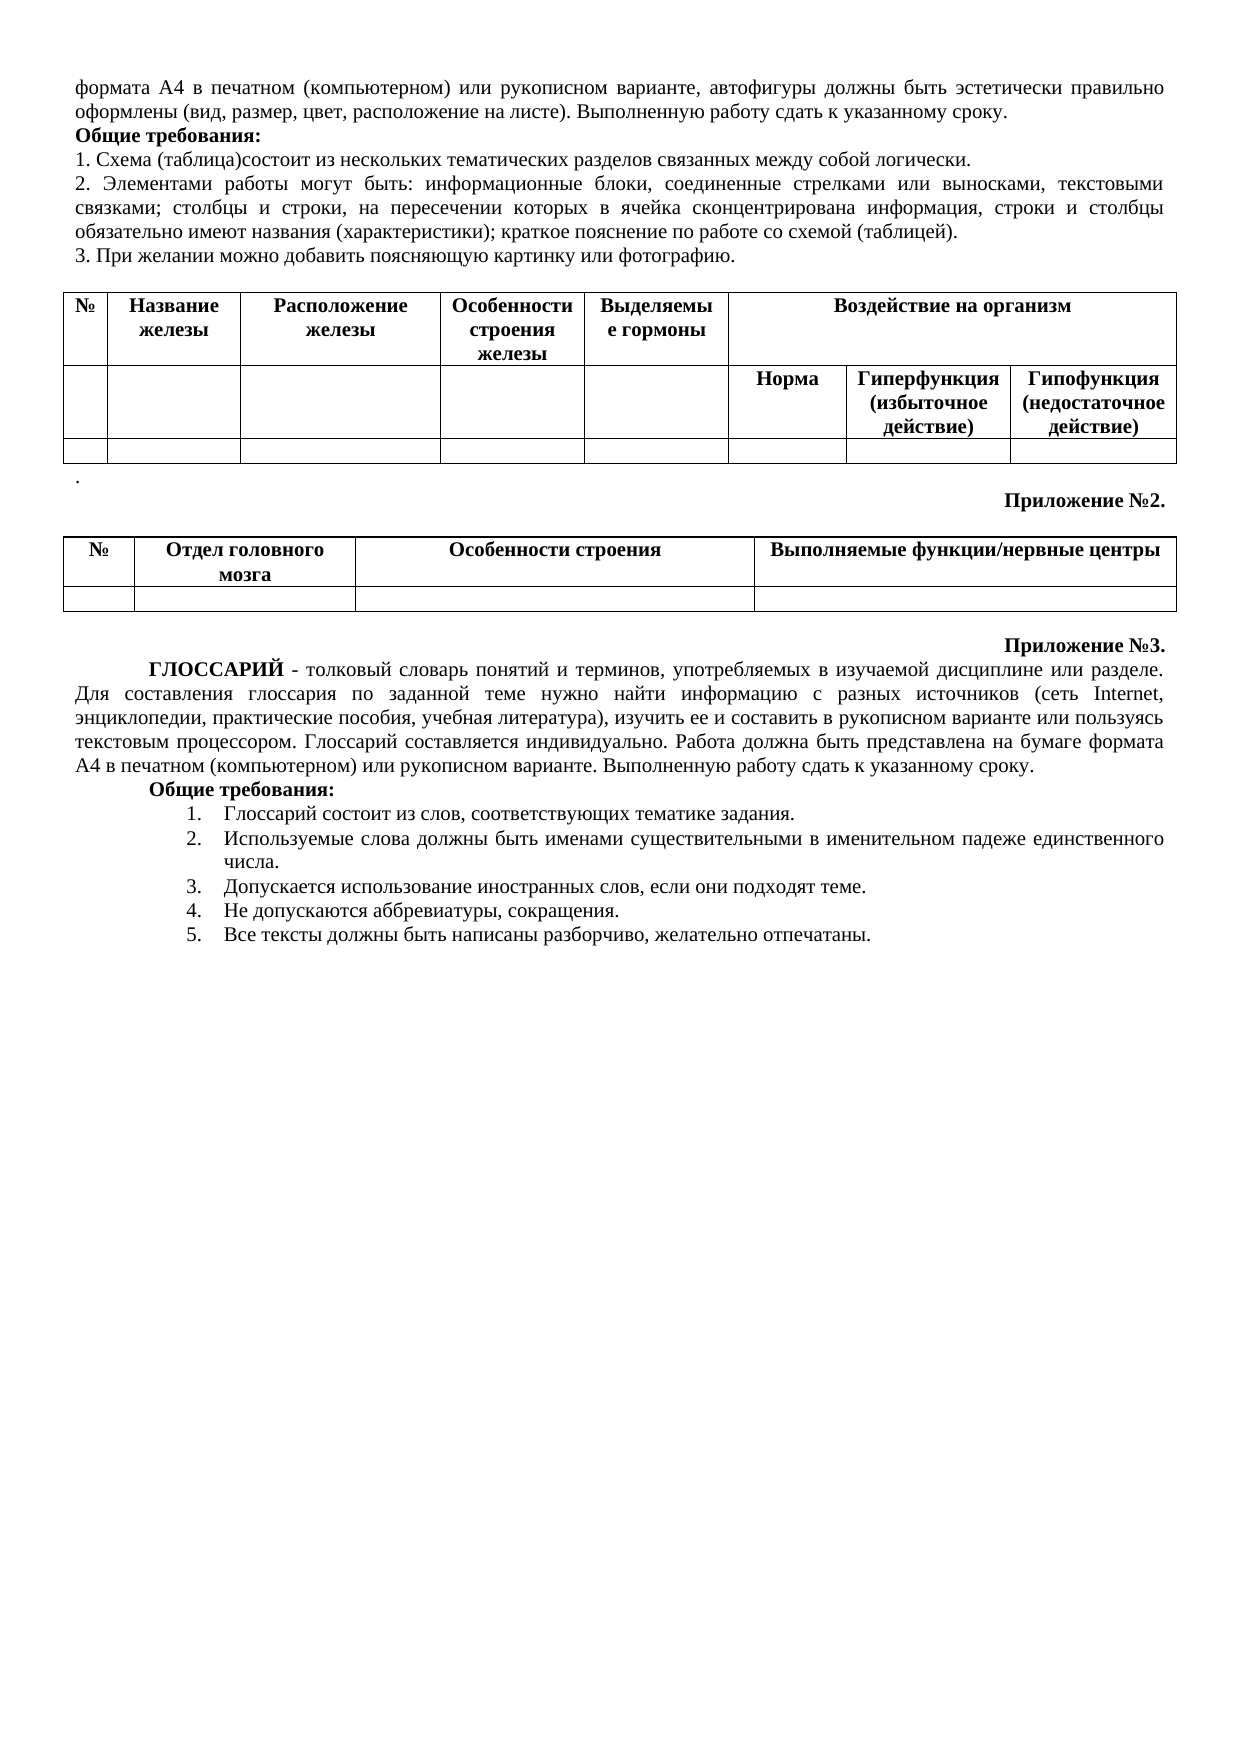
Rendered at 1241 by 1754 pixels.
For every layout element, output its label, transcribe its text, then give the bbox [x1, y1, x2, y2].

table_cell [64, 439, 107, 463]
table_cell Гипофункция (недостаточное действие) [1011, 366, 1176, 438]
table_cell [64, 366, 107, 438]
table_header Расположение железы [241, 293, 440, 365]
table_header Выделяемые гормоны [585, 293, 728, 365]
table_header Особенности строения железы [441, 293, 584, 365]
table_header Особенности строения [356, 538, 754, 586]
table_cell Гиперфункция (избыточное действие) [847, 366, 1010, 438]
table_cell [755, 587, 1176, 611]
table_cell [108, 366, 240, 438]
table_cell [64, 587, 134, 611]
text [75, 75, 1165, 123]
table_cell [356, 587, 754, 611]
table_header Воздействие на организм [729, 293, 1176, 365]
text 3. При желании можно добавить поясняющую картинку или фотографию. [75, 243, 1165, 267]
table_cell [585, 366, 728, 438]
table_cell [729, 439, 846, 463]
list Используемые слова должны быть именами существительными в именительном падеже единственного числа. [186, 825, 1165, 873]
list Не допускаются аббревиатуры, сокращения. [186, 898, 1165, 922]
text Общие требования: [75, 123, 1165, 147]
text Приложение №2. [75, 488, 1165, 512]
table_cell [241, 439, 440, 463]
table_cell [441, 366, 584, 438]
table_cell [241, 366, 440, 438]
table_cell [1011, 439, 1176, 463]
text . [75, 464, 1165, 488]
table_cell Норма [729, 366, 846, 438]
table_header № [64, 538, 134, 586]
table_cell [441, 439, 584, 463]
text 2. Элементами работы могут быть: информационные блоки, соединенные стрелками или выносками, текстовыми связками; столбцы и строки, на пересечении которых в ячейка сконцентрирована информация, строки и столбцы обязательно имеют названия (характеристики); краткое пояснение по работе со схемой (таблицей). [75, 171, 1165, 243]
text ГЛОССАРИЙ - толковый словарь понятий и терминов, употребляемых в изучаемой дисциплине или разделе. Для составления глоссария по заданной теме нужно найти информацию с разных источников (сеть Internet, энциклопедии, практические пособия, учебная литература), изучить ее и составить в рукописном варианте или пользуясь текстовым процессором. Глоссарий составляется индивидуально. Работа должна быть представлена на бумаге формата А4 в печатном (компьютерном) или рукописном варианте. Выполненную работу сдать к указанному сроку. [75, 657, 1165, 777]
table_cell [108, 439, 240, 463]
table_header Название железы [108, 293, 240, 365]
table_cell [847, 439, 1010, 463]
text 1. Схема (таблица)состоит из нескольких тематических разделов связанных между собой логически. [75, 147, 1165, 171]
list Все тексты должны быть написаны разборчиво, желательно отпечатаны. [186, 922, 1165, 946]
list Глоссарий состоит из слов, соответствующих тематике задания. [186, 801, 1165, 825]
text Общие требования: [75, 777, 1165, 801]
list Допускается использование иностранных слов, если они подходят теме. [186, 873, 1165, 898]
table_cell [585, 439, 728, 463]
text Приложение №3. [75, 633, 1165, 657]
table_header № [64, 293, 107, 365]
table_header Выполняемые функции/нервные центры [755, 538, 1176, 586]
table_cell [135, 587, 355, 611]
table_header Отдел головного мозга [135, 538, 355, 586]
